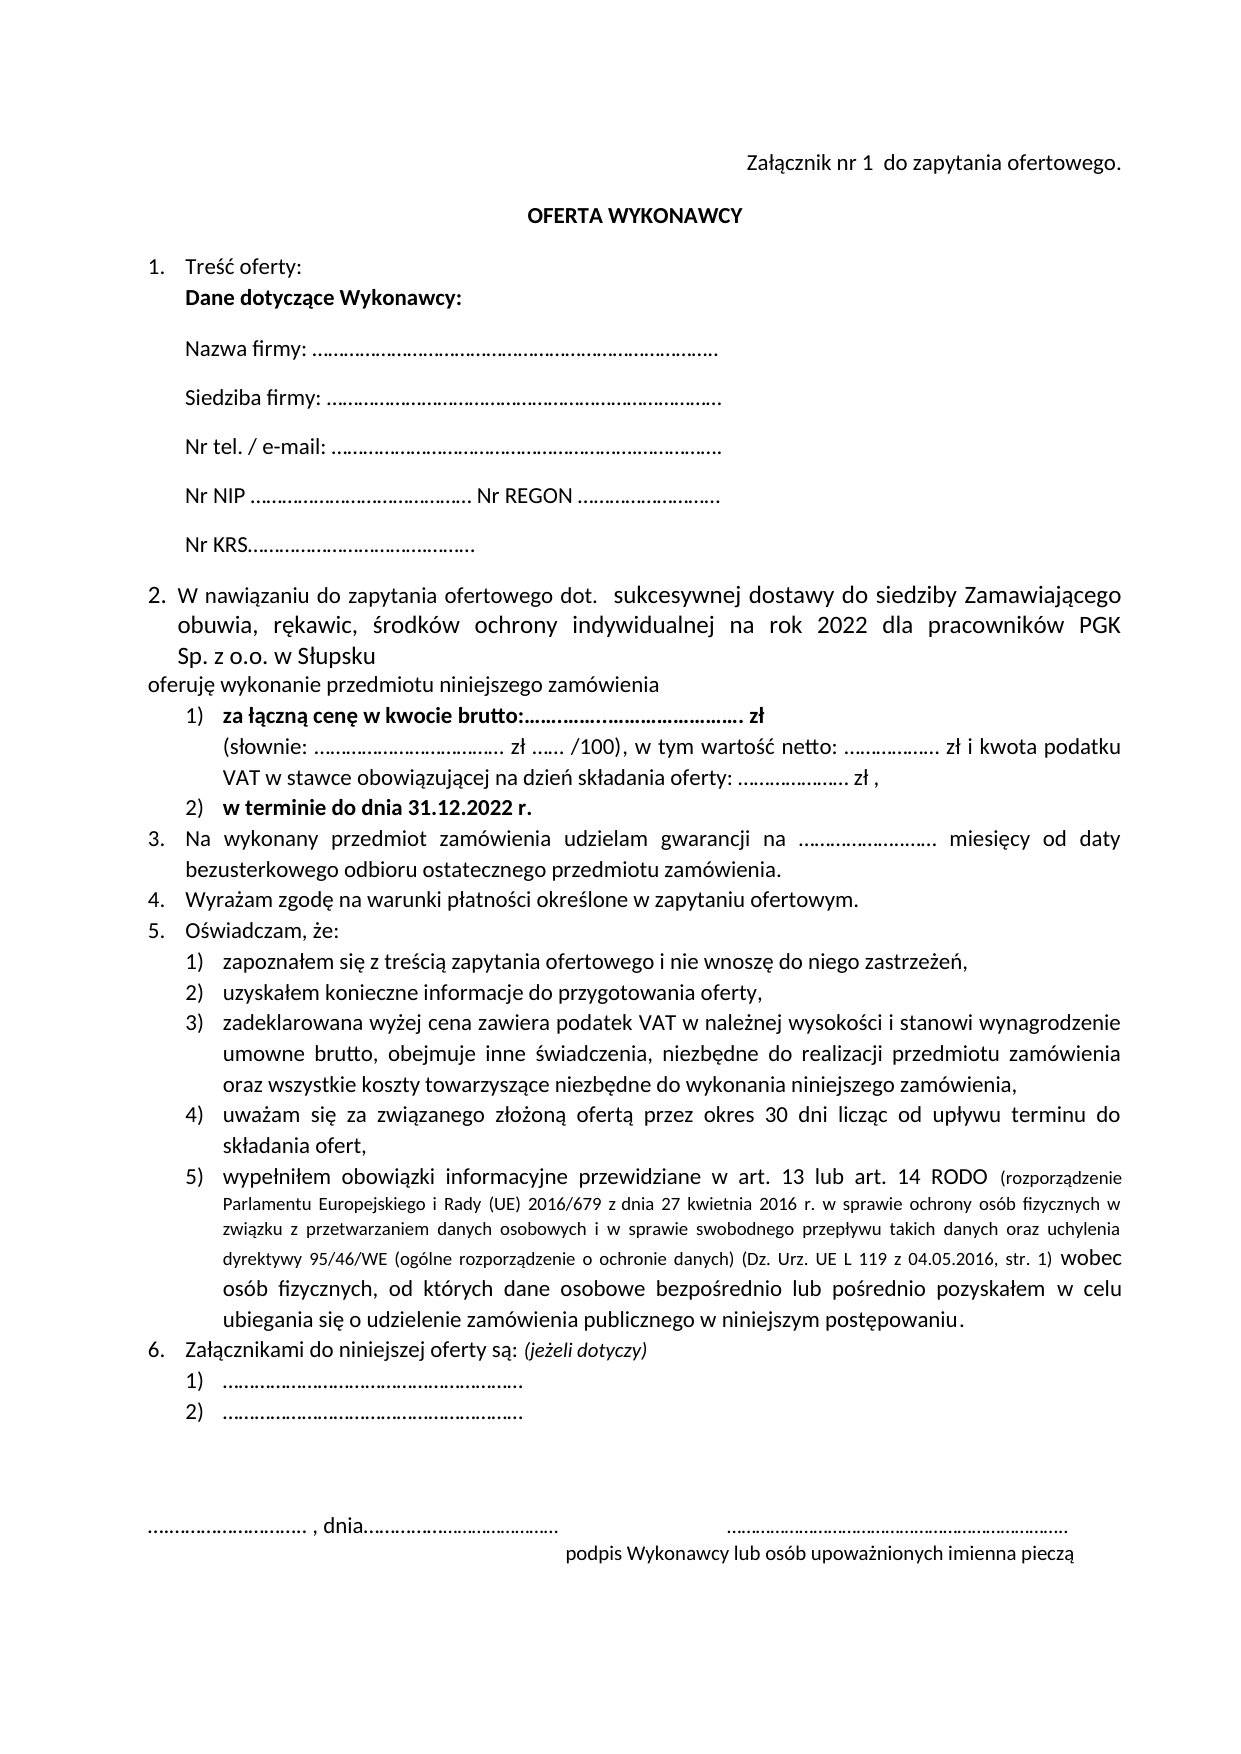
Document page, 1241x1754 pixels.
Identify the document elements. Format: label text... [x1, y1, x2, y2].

list w terminie do dnia 31.12.2022 r. [185, 793, 1122, 821]
list Treść oferty: [148, 252, 1122, 280]
list W nawiązaniu do zapytania ofertowego dot. sukcesywnej dostawy do siedziby Zamawiającego obuwia, rękawic, środków ochrony indywidualnej na rok 2022 dla pracowników PGK Sp. z o.o. w Słupsku [148, 579, 1122, 670]
list (słownie: ……………………………… zł …… /100), w tym wartość netto: ……………… zł i kwota podatku VAT w stawce obowiązującej na dzień składania oferty: ………………… zł , [223, 732, 1122, 791]
text Siedziba firmy: ………………………………………………………………… [148, 383, 1122, 411]
list Wyrażam zgodę na warunki płatności określone w zapytaniu ofertowym. [148, 886, 1122, 913]
text Nr NIP …………………………………… Nr REGON ……………………… [148, 481, 1122, 509]
list Na wykonany przedmiot zamówienia udzielam gwarancji na ………………..…… miesięcy od daty bezusterkowego odbioru ostatecznego przedmiotu zamówienia. [148, 824, 1122, 883]
text Dane dotyczące Wykonawcy: [148, 283, 1122, 311]
text Nazwa firmy: ………………………………………………………………….. [148, 334, 1122, 363]
text OFERTA WYKONAWCY [148, 201, 1122, 229]
list uzyskałem konieczne informacje do przygotowania oferty, [185, 978, 1122, 1006]
text podpis Wykonawcy lub osób upoważnionych imienna pieczą [148, 1540, 1122, 1565]
text ….…………………….. , dnia………………………………… …………………………………………………………….. [148, 1512, 1122, 1540]
text Załącznik nr 1 do zapytania ofertowego. [148, 148, 1122, 176]
list zapoznałem się z treścią zapytania ofertowego i nie wnoszę do niego zastrzeżeń, [185, 947, 1122, 975]
list zadeklarowana wyżej cena zawiera podatek VAT w należnej wysokości i stanowi wynagrodzenie umowne brutto, obejmuje inne świadczenia, niezbędne do realizacji przedmiotu zamówienia oraz wszystkie koszty towarzyszące niezbędne do wykonania niniejszego zamówienia, [185, 1008, 1122, 1098]
list Oświadczam, że: [148, 916, 1122, 944]
text Nr tel. / e-mail: ………………………………………………….……………. [148, 432, 1122, 460]
list za łączną cenę w kwocie brutto:…….……..……………………. zł [185, 701, 1122, 729]
list wypełniłem obowiązki informacyjne przewidziane w art. 13 lub art. 14 RODO (rozporządzenie Parlamentu Europejskiego i Rady (UE) 2016/679 z dnia 27 kwietnia 2016 r. w sprawie ochrony osób fizycznych w związku z przetwarzaniem danych osobowych i w sprawie swobodnego przepływu takich danych oraz uchylenia dyrektywy 95/46/WE (ogólne rozporządzenie o ochronie danych) (Dz. Urz. UE L 119 z 04.05.2016, str. 1) wobec osób fizycznych, od których dane osobowe bezpośrednio lub pośrednio pozyskałem w celu ubiegania się o udzielenie zamówienia publicznego w niniejszym postępowaniu. [185, 1162, 1122, 1333]
list ………………………………………………… [185, 1397, 1122, 1425]
list uważam się za związanego złożoną ofertą przez okres 30 dni licząc od upływu terminu do składania ofert, [185, 1101, 1122, 1159]
text Nr KRS…………………………….……… [148, 530, 1122, 558]
list Załącznikami do niniejszej oferty są: (jeżeli dotyczy) [148, 1335, 1122, 1363]
text oferuję wykonanie przedmiotu niniejszego zamówienia [148, 670, 1122, 698]
list ………………………………………………… [185, 1366, 1122, 1394]
